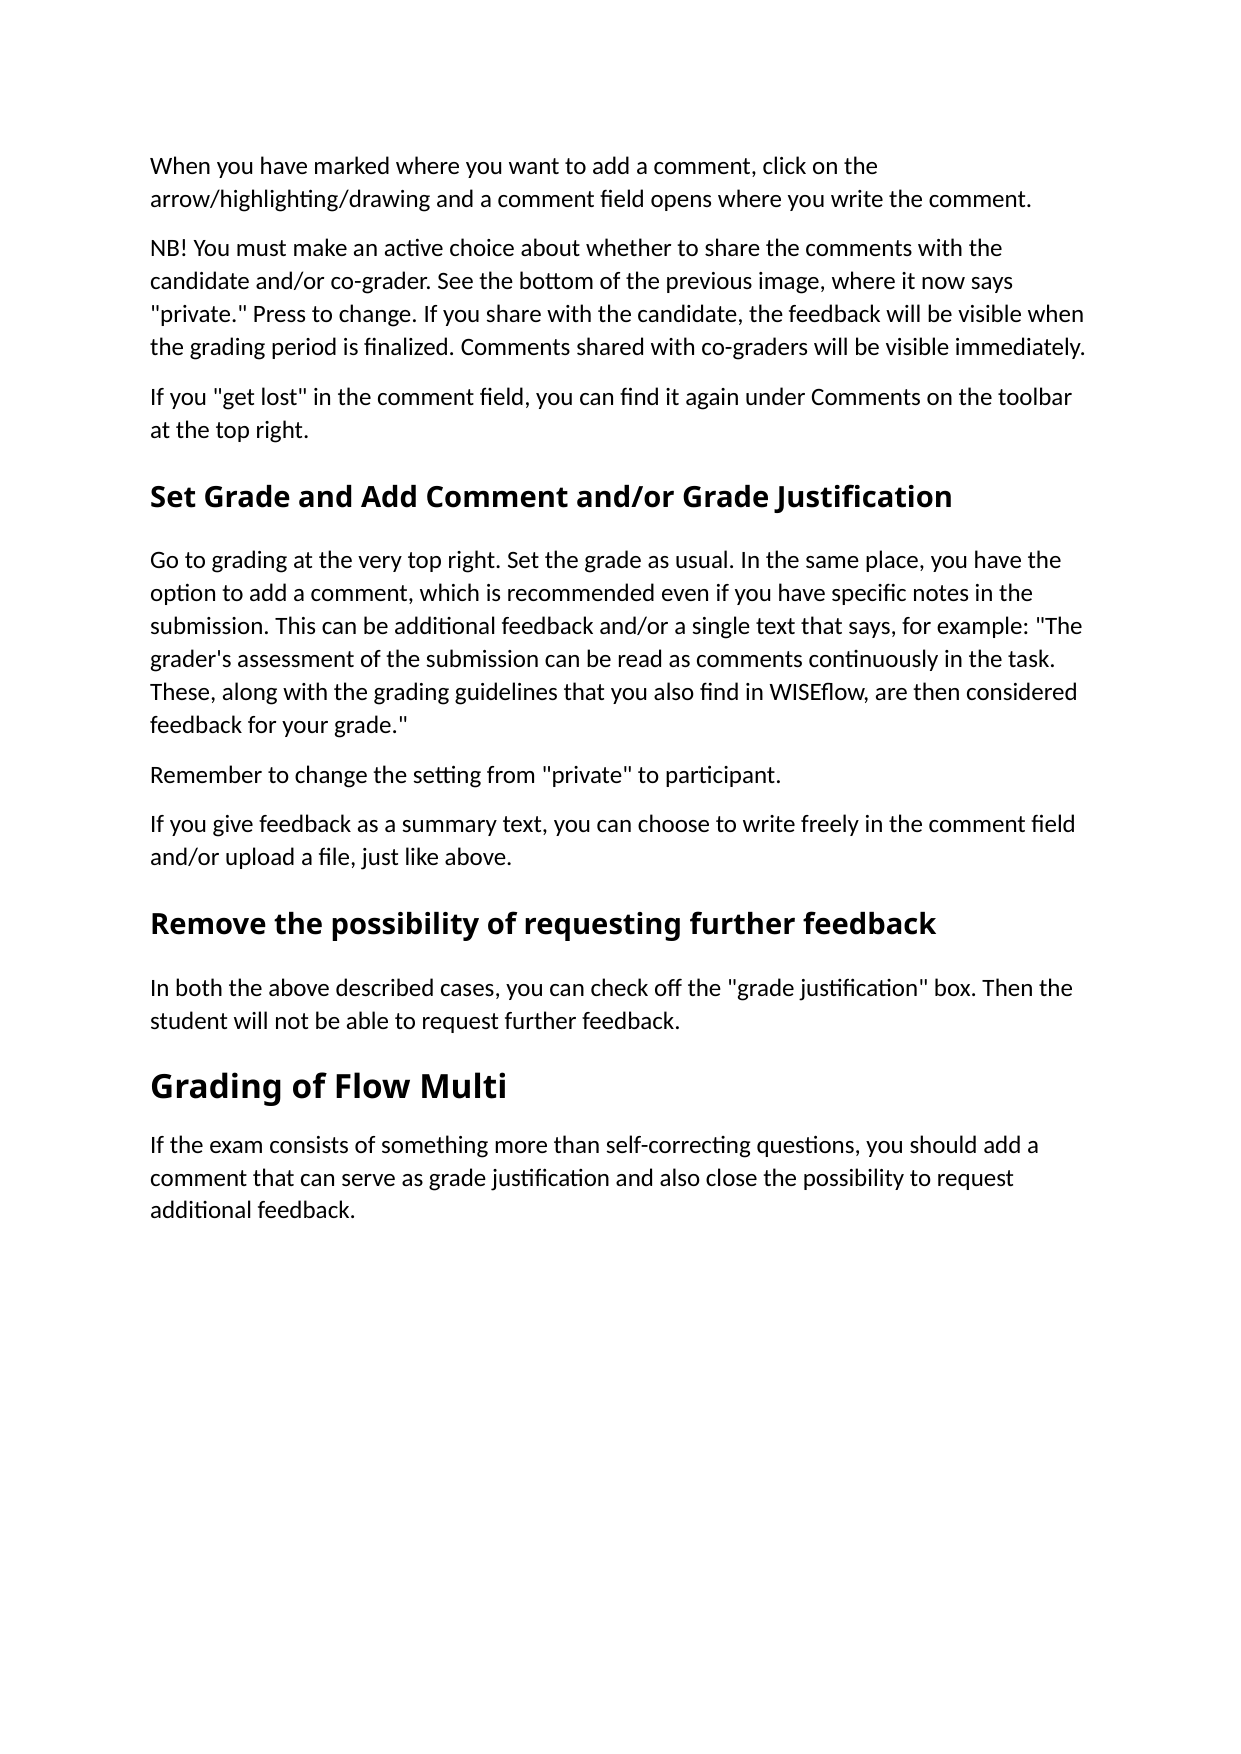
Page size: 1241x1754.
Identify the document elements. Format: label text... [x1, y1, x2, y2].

text If the exam consists of something more than self-correcting questions, you should add a comment that can serve as grade justification and also close the possibility to request additional feedback. [150, 1129, 1090, 1225]
text When you have marked where you want to add a comment, click on the arrow/highlighting/drawing and a comment field opens where you write the comment. [150, 150, 1090, 213]
text Go to grading at the very top right. Set the grade as usual. In the same place, you have the option to add a comment, which is recommended even if you have specific notes in the submission. This can be additional feedback and/or a single text that says, for example: "The grader's assessment of the submission can be read as comments continuously in the task. These, along with the grading guidelines that you also find in WISEflow, are then considered feedback for your grade." [150, 545, 1090, 740]
subtitle Grading of Flow Multi [150, 1063, 1090, 1108]
subtitle Remove the possibility of requesting further feedback [150, 903, 1090, 943]
subtitle Set Grade and Add Comment and/or Grade Justification [150, 476, 1090, 516]
text Remember to change the setting from "private" to participant. [150, 759, 1090, 789]
text NB! You must make an active choice about whether to share the comments with the candidate and/or co-grader. See the bottom of the previous image, where it now says "private." Press to change. If you share with the candidate, the feedback will be visible when the grading period is finalized. Comments shared with co-graders will be visible immediately. [150, 232, 1090, 362]
text If you give feedback as a summary text, you can choose to write freely in the comment field and/or upload a file, just like above. [150, 808, 1090, 872]
text If you "get lost" in the comment field, you can find it again under Comments on the toolbar at the top right. [150, 381, 1090, 444]
text In both the above described cases, you can check off the "grade justification" box. Then the student will not be able to request further feedback. [150, 972, 1090, 1036]
